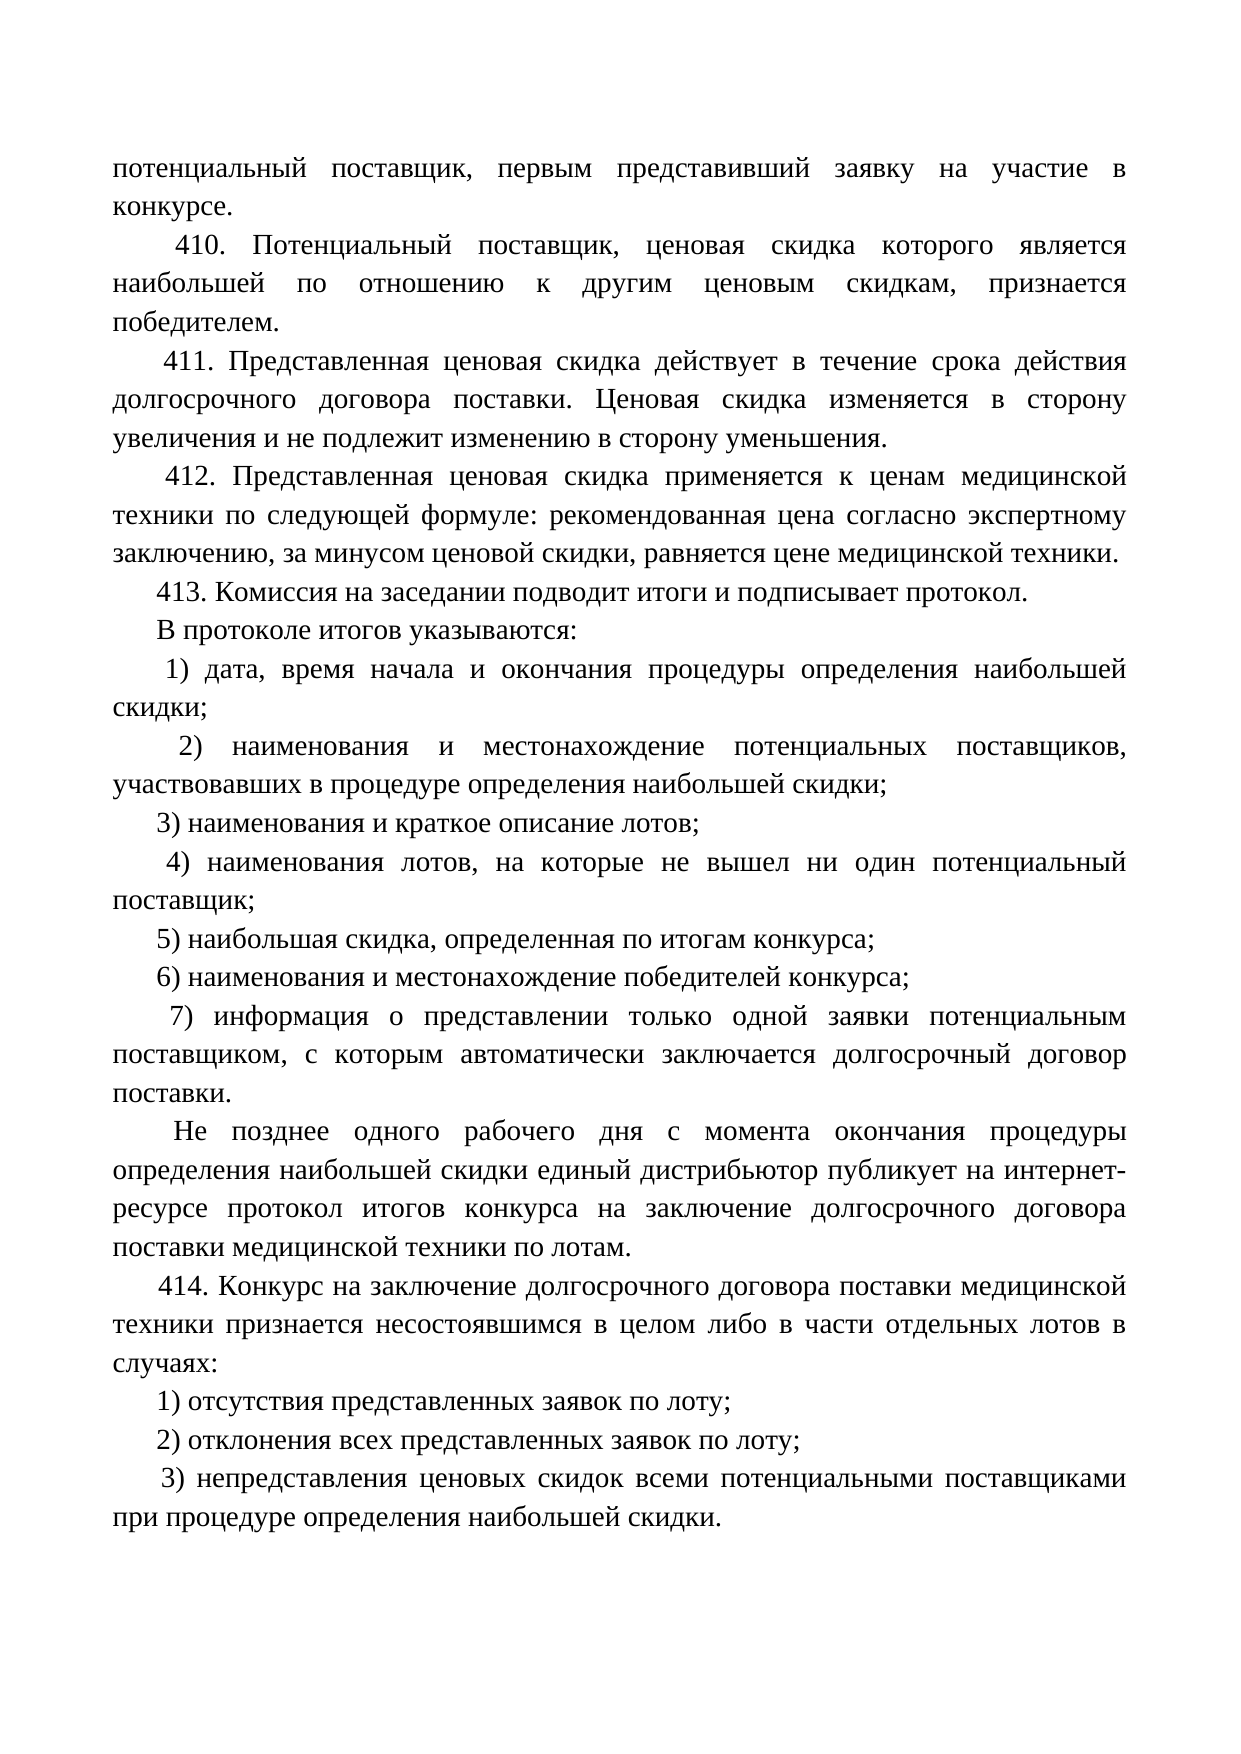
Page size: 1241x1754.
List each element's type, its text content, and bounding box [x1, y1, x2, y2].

text 413. Комиссия на заседании подводит итоги и подписывает протокол. [112, 574, 1128, 607]
text 4) наименования лотов, на которые не вышел ни один потенциальный поставщик; [112, 844, 1128, 916]
text 410. Потенциальный поставщик, ценовая скидка которого является наибольшей по отношению к другим ценовым скидкам, признается победителем. [112, 227, 1128, 338]
text 2) наименования и местонахождение потенциальных поставщиков, участвовавших в процедуре определения наибольшей скидки; [112, 728, 1128, 800]
text 3) наименования и краткое описание лотов; [112, 805, 1128, 839]
text 411. Представленная ценовая скидка действует в течение срока действия долгосрочного договора поставки. Ценовая скидка изменяется в сторону увеличения и не подлежит изменению в сторону уменьшения. [112, 343, 1128, 453]
text 414. Конкурс на заключение долгосрочного договора поставки медицинской техники признается несостоявшимся в целом либо в части отдельных лотов в случаях: [112, 1268, 1128, 1378]
text 6) наименования и местонахождение победителей конкурса; [112, 959, 1128, 993]
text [112, 150, 1128, 222]
text 5) наибольшая скидка, определенная по итогам конкурса; [112, 921, 1128, 954]
text Не позднее одного рабочего дня с момента окончания процедуры определения наибольшей скидки единый дистрибьютор публикует на интернет-ресурсе протокол итогов конкурса на заключение долгосрочного договора поставки медицинской техники по лотам. [112, 1113, 1128, 1263]
text 412. Представленная ценовая скидка применяется к ценам медицинской техники по следующей формуле: рекомендованная цена согласно экспертному заключению, за минусом ценовой скидки, равняется цене медицинской техники. [112, 458, 1128, 569]
text 7) информация о представлении только одной заявки потенциальным поставщиком, с которым автоматически заключается долгосрочный договор поставки. [112, 998, 1128, 1108]
text 1) отсутствия представленных заявок по лоту; [112, 1383, 1128, 1417]
text 1) дата, время начала и окончания процедуры определения наибольшей скидки; [112, 651, 1128, 723]
text В протоколе итогов указываются: [112, 612, 1128, 646]
text 3) непредставления ценовых скидок всеми потенциальными поставщиками при процедуре определения наибольшей скидки. [112, 1460, 1128, 1532]
text 2) отклонения всех представленных заявок по лоту; [112, 1422, 1128, 1455]
